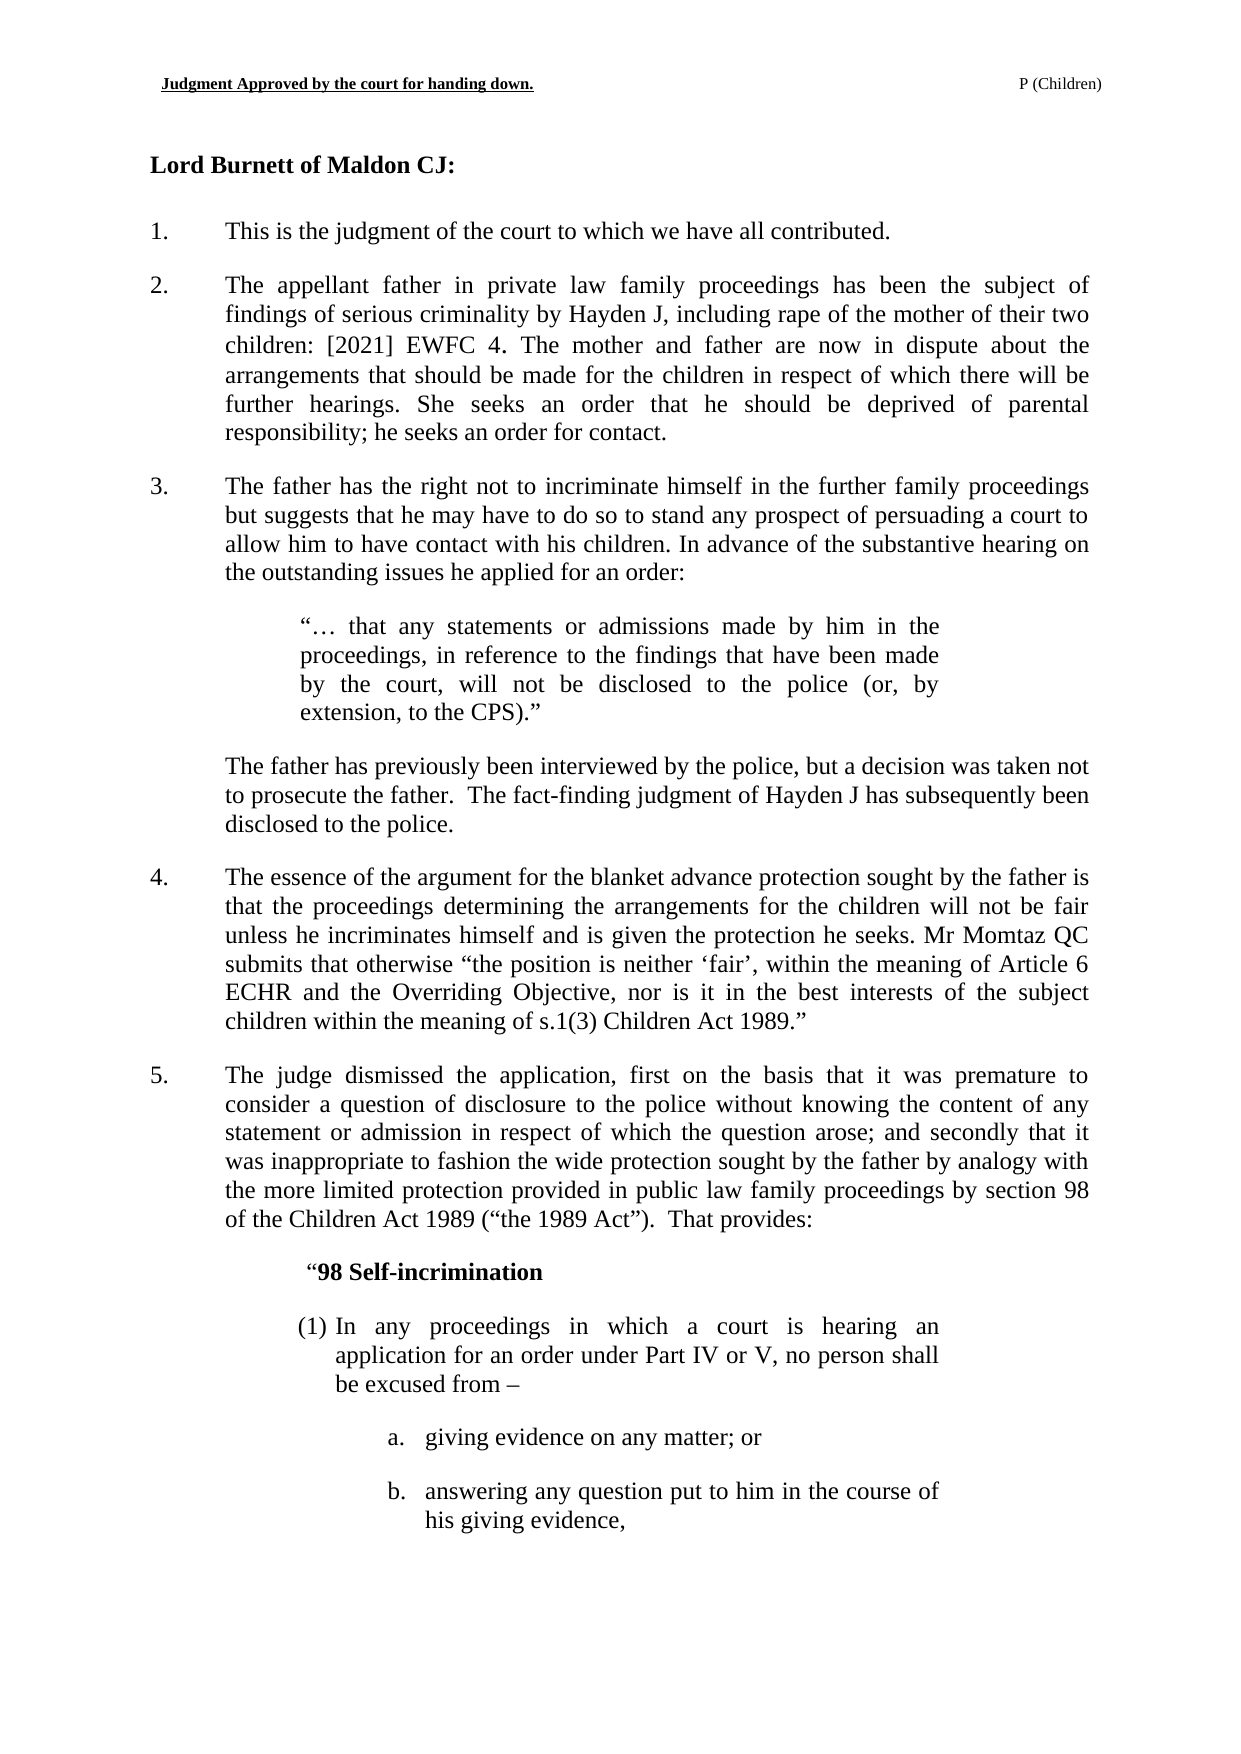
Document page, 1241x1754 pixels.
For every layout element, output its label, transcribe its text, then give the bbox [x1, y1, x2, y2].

list The father has previously been interviewed by the police, but a decision was taken not to prosecute the father. The fact-finding judgment of Hayden J has subsequently been disclosed to the police. [225, 751, 1090, 837]
list giving evidence on any matter; or [387, 1422, 940, 1451]
text Lord Burnett of Maldon CJ: [150, 150, 1090, 179]
text “… that any statements or admissions made by him in the proceedings, in reference to the findings that have been made by the court, will not be disclosed to the police (or, by extension, to the CPS).” [300, 611, 940, 726]
text This is the judgment of the court to which we have all contributed. [150, 216, 1090, 245]
text The judge dismissed the application, first on the basis that it was premature to consider a question of disclosure to the police without knowing the content of any statement or admission in respect of which the question arose; and secondly that it was inappropriate to fashion the wide protection sought by the father by analogy with the more limited protection provided in public law family proceedings by section 98 of the Children Act 1989 (“the 1989 Act”). That provides: [150, 1060, 1090, 1232]
text The appellant father in private law family proceedings has been the subject of findings of serious criminality by Hayden J, including rape of the mother of their two children: [2021] EWFC 4. The mother and father are now in dispute about the arrangements that should be made for the children in respect of which there will be further hearings. She seeks an order that he should be deprived of parental responsibility; he seeks an order for contact. [150, 270, 1090, 446]
list In any proceedings in which a court is hearing an application for an order under Part IV or V, no person shall be excused from – [298, 1311, 940, 1397]
text “98 Self-incrimination [300, 1257, 940, 1286]
text The father has the right not to incriminate himself in the further family proceedings but suggests that he may have to do so to stand any prospect of persuading a court to allow him to have contact with his children. In advance of the substantive hearing on the outstanding issues he applied for an order: [150, 471, 1090, 586]
text The essence of the argument for the blanket advance protection sought by the father is that the proceedings determining the arrangements for the children will not be fair unless he incriminates himself and is given the protection he seeks. Mr Momtaz QC submits that otherwise “the position is neither ‘fair’, within the meaning of Article 6 ECHR and the Overriding Objective, nor is it in the best interests of the subject children within the meaning of s.1(3) Children Act 1989.” [150, 862, 1090, 1035]
list answering any question put to him in the course of his giving evidence, [387, 1476, 940, 1534]
